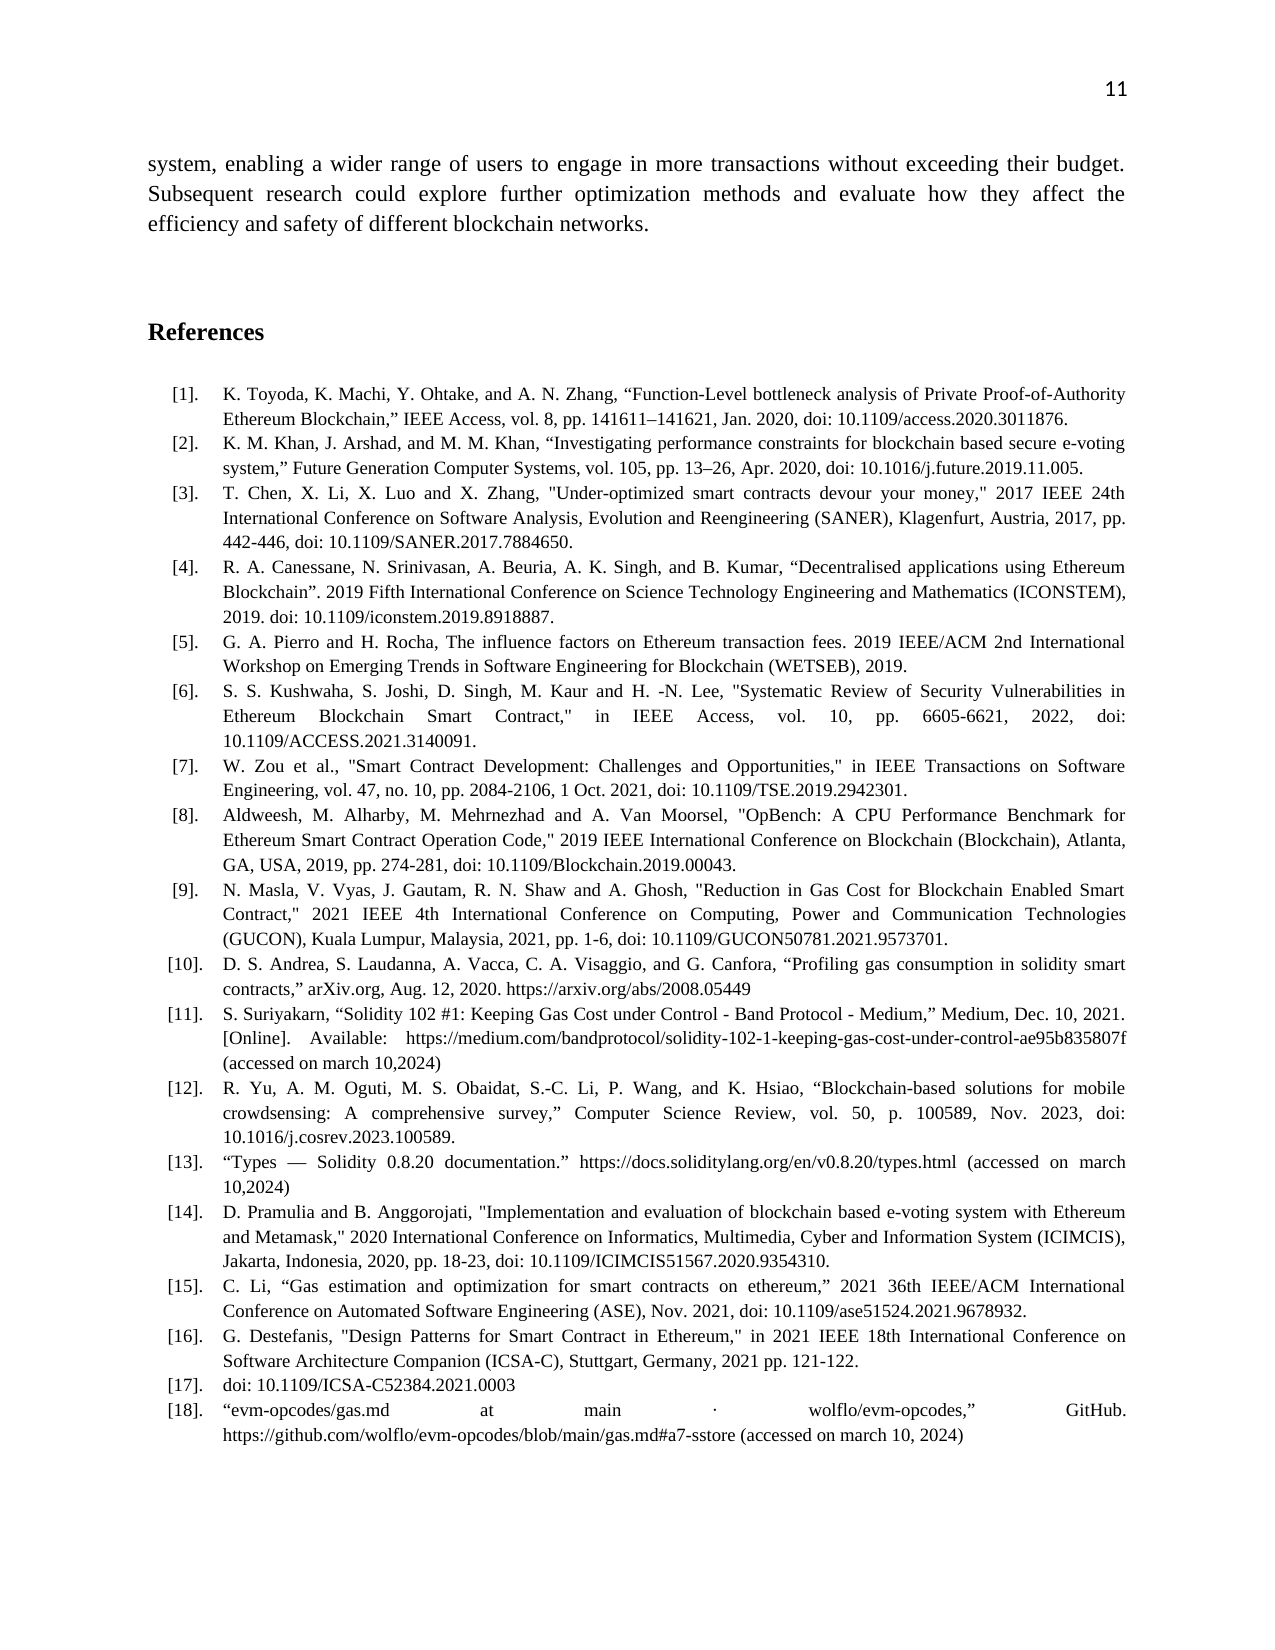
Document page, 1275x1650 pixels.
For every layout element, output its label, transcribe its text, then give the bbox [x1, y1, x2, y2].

list S. S. Kushwaha, S. Joshi, D. Singh, M. Kaur and H. -N. Lee, "Systematic Review of Security Vulnerabilities in Ethereum Blockchain Smart Contract," in IEEE Access, vol. 10, pp. 6605-6621, 2022, doi: 10.1109/ACCESS.2021.3140091. [185, 680, 1127, 751]
list D. S. Andrea, S. Laudanna, A. Vacca, C. A. Visaggio, and G. Canfora, “Profiling gas consumption in solidity smart contracts,” arXiv.org, Aug. 12, 2020. https://arxiv.org/abs/2008.05449 [185, 953, 1127, 999]
list W. Zou et al., "Smart Contract Development: Challenges and Opportunities," in IEEE Transactions on Software Engineering, vol. 47, no. 10, pp. 2084-2106, 1 Oct. 2021, doi: 10.1109/TSE.2019.2942301. [185, 754, 1127, 801]
list N. Masla, V. Vyas, J. Gautam, R. N. Shaw and A. Ghosh, "Reduction in Gas Cost for Blockchain Enabled Smart Contract," 2021 IEEE 4th International Conference on Computing, Power and Communication Technologies (GUCON), Kuala Lumpur, Malaysia, 2021, pp. 1-6, doi: 10.1109/GUCON50781.2021.9573701. [185, 878, 1127, 950]
list K. M. Khan, J. Arshad, and M. M. Khan, “Investigating performance constraints for blockchain based secure e-voting system,” Future Generation Computer Systems, vol. 105, pp. 13–26, Apr. 2020, doi: 10.1016/j.future.2019.11.005. [185, 432, 1127, 479]
list C. Li, “Gas estimation and optimization for smart contracts on ethereum,” 2021 36th IEEE/ACM International Conference on Automated Software Engineering (ASE), Nov. 2021, doi: 10.1109/ase51524.2021.9678932. [185, 1275, 1127, 1322]
list R. Yu, A. M. Oguti, M. S. Obaidat, S.-C. Li, P. Wang, and K. Hsiao, “Blockchain-based solutions for mobile crowdsensing: A comprehensive survey,” Computer Science Review, vol. 50, p. 100589, Nov. 2023, doi: 10.1016/j.cosrev.2023.100589. [185, 1077, 1127, 1148]
list K. Toyoda, K. Machi, Y. Ohtake, and A. N. Zhang, “Function-Level bottleneck analysis of Private Proof-of-Authority Ethereum Blockchain,” IEEE Access, vol. 8, pp. 141611–141621, Jan. 2020, doi: 10.1109/access.2020.3011876. [185, 383, 1127, 429]
list S. Suriyakarn, “Solidity 102 #1: Keeping Gas Cost under Control - Band Protocol - Medium,” Medium, Dec. 10, 2021. [Online]. Available: https://medium.com/bandprotocol/solidity-102-1-keeping-gas-cost-under-control-ae95b835807f (accessed on march 10,2024) [185, 1002, 1127, 1074]
list D. Pramulia and B. Anggorojati, "Implementation and evaluation of blockchain based e-voting system with Ethereum and Metamask," 2020 International Conference on Informatics, Multimedia, Cyber and Information System (ICIMCIS), Jakarta, Indonesia, 2020, pp. 18-23, doi: 10.1109/ICIMCIS51567.2020.9354310. [185, 1201, 1127, 1272]
list G. A. Pierro and H. Rocha, The influence factors on Ethereum transaction fees. 2019 IEEE/ACM 2nd International Workshop on Emerging Trends in Software Engineering for Blockchain (WETSEB), 2019. [185, 631, 1127, 677]
list G. Destefanis, "Design Patterns for Smart Contract in Ethereum," in 2021 IEEE 18th International Conference on Software Architecture Companion (ICSA-C), Stuttgart, Germany, 2021 pp. 121-122. [185, 1325, 1127, 1371]
list “evm-opcodes/gas.md at main · wolflo/evm-opcodes,” GitHub. https://github.com/wolflo/evm-opcodes/blob/main/gas.md#a7-sstore (accessed on march 10, 2024) [185, 1399, 1127, 1446]
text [148, 150, 1127, 237]
list doi: 10.1109/ICSA-C52384.2021.0003 [185, 1374, 1127, 1396]
list T. Chen, X. Li, X. Luo and X. Zhang, "Under-optimized smart contracts devour your money," 2017 IEEE 24th International Conference on Software Analysis, Evolution and Reengineering (SANER), Klagenfurt, Austria, 2017, pp. 442-446, doi: 10.1109/SANER.2017.7884650. [185, 482, 1127, 553]
list R. A. Canessane, N. Srinivasan, A. Beuria, A. K. Singh, and B. Kumar, “Decentralised applications using Ethereum Blockchain”. 2019 Fifth International Conference on Science Technology Engineering and Mathematics (ICONSTEM), 2019. doi: 10.1109/iconstem.2019.8918887. [185, 556, 1127, 627]
text References [148, 317, 1127, 345]
list Aldweesh, M. Alharby, M. Mehrnezhad and A. Van Moorsel, "OpBench: A CPU Performance Benchmark for Ethereum Smart Contract Operation Code," 2019 IEEE International Conference on Blockchain (Blockchain), Atlanta, GA, USA, 2019, pp. 274-281, doi: 10.1109/Blockchain.2019.00043. [185, 804, 1127, 875]
list “Types — Solidity 0.8.20 documentation.” https://docs.soliditylang.org/en/v0.8.20/types.html (accessed on march 10,2024) [185, 1151, 1127, 1198]
